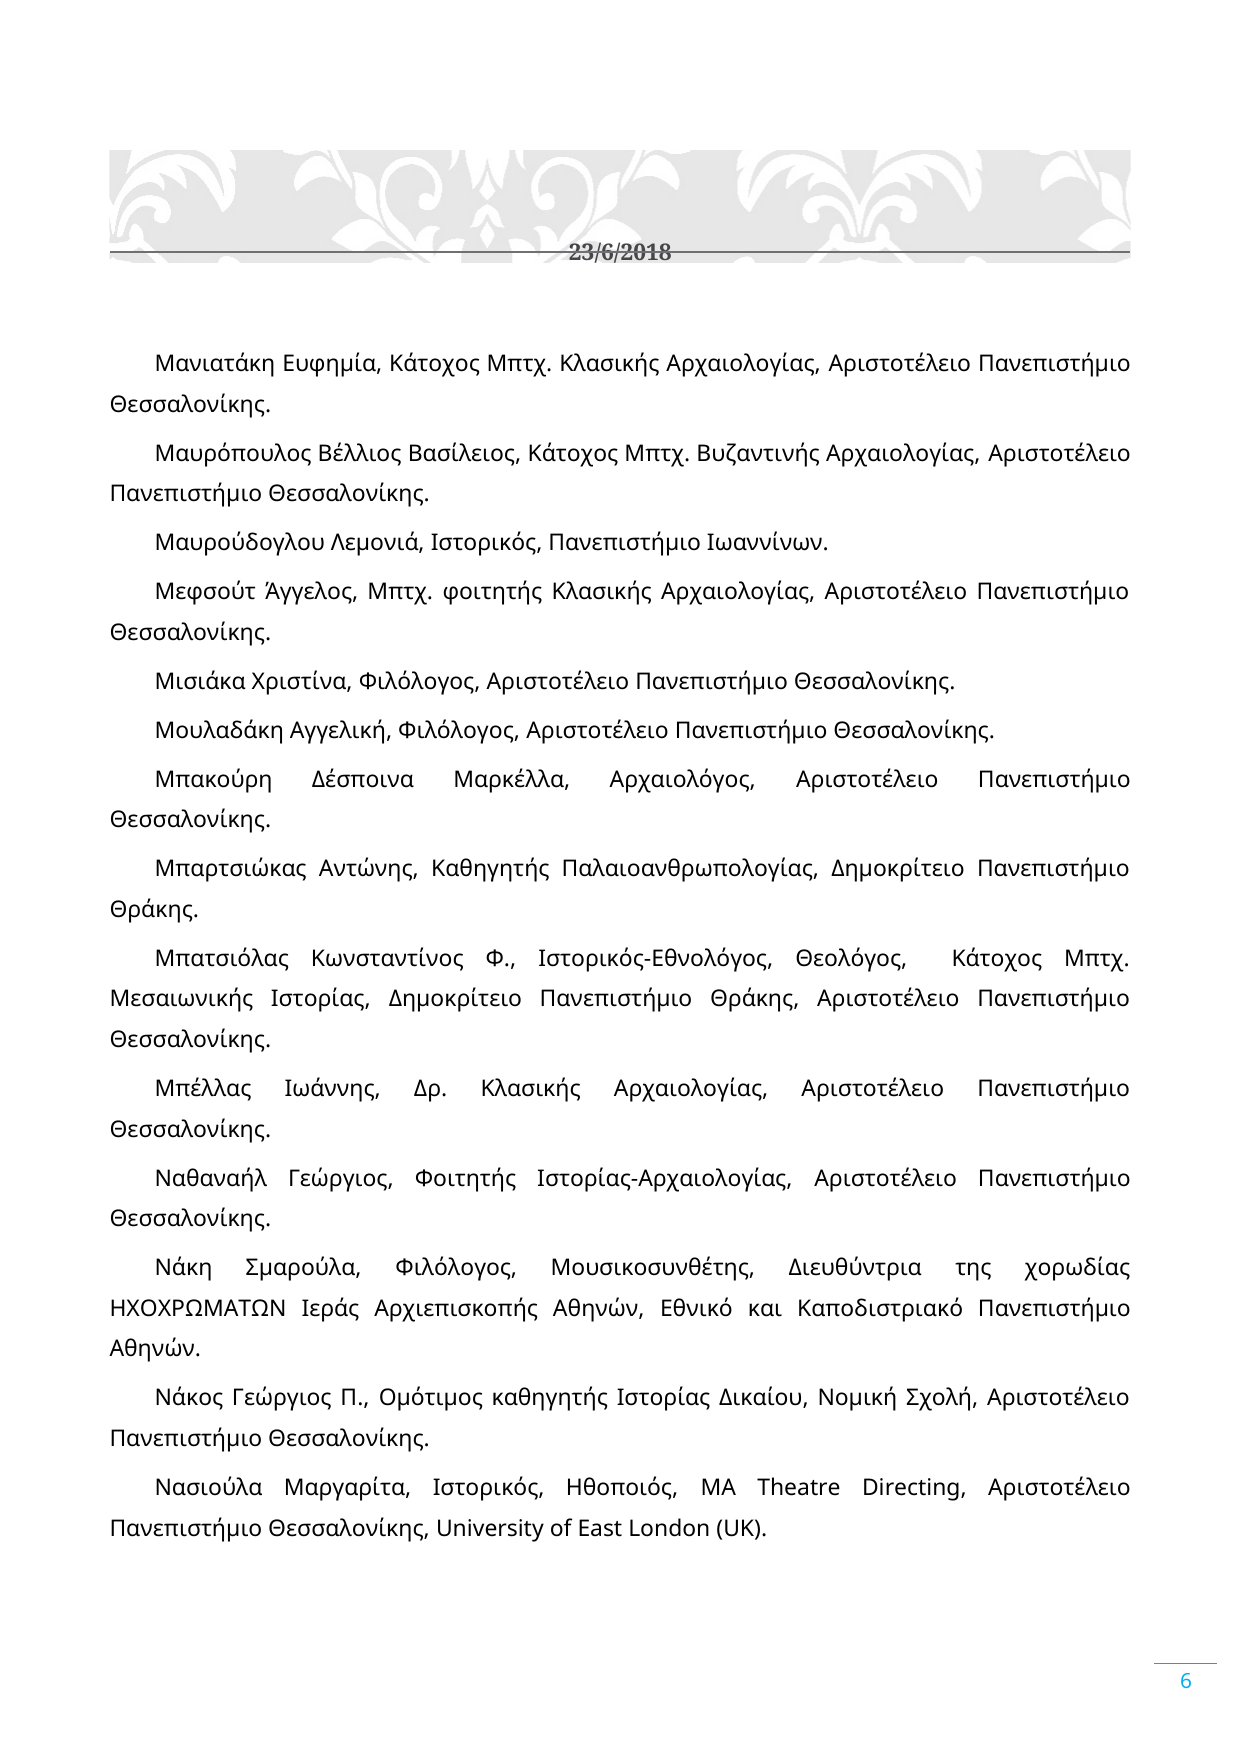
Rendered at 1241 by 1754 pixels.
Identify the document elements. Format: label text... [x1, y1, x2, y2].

text Μπαρτσιώκας Αντώνης, Καθηγητής Παλαιοανθρωπολογίας, Δημοκρίτειο Πανεπιστήμιο Θράκης. [109, 852, 1131, 924]
text Μπέλλας Ιωάννης, Δρ. Κλασικής Αρχαιολογίας, Αριστοτέλειο Πανεπιστήμιο Θεσσαλονίκης. [109, 1072, 1131, 1144]
text Μεφσούτ Άγγελος, Μπτχ. φοιτητής Κλασικής Αρχαιολογίας, Αριστοτέλειο Πανεπιστήμιο Θεσσαλονίκης. [109, 575, 1131, 647]
text Νάκη Σμαρούλα, Φιλόλογος, Μουσικοσυνθέτης, Διευθύντρια της χορωδίας ΗΧΟΧΡΩΜΑΤΩΝ Ιεράς Αρχιεπισκοπής Αθηνών, Εθνικό και Καποδιστριακό Πανεπιστήμιο Αθηνών. [109, 1251, 1131, 1363]
text Μπατσιόλας Κωνσταντίνος Φ., Ιστορικός-Εθνολόγος, Θεολόγος, Κάτοχος Μπτχ. Μεσαιωνικής Ιστορίας, Δημοκρίτειο Πανεπιστήμιο Θράκης, Αριστοτέλειο Πανεπιστήμιο Θεσσαλονίκης. [109, 942, 1131, 1054]
text Μαυρούδογλου Λεμονιά, Ιστορικός, Πανεπιστήμιο Ιωαννίνων. [109, 526, 1131, 557]
text Μουλαδάκη Αγγελική, Φιλόλογος, Αριστοτέλειο Πανεπιστήμιο Θεσσαλονίκης. [109, 713, 1131, 745]
text Νασιούλα Μαργαρίτα, Ιστορικός, Ηθοποιός, MA Theatre Directing, Αριστοτέλειο Πανεπιστήμιο Θεσσαλονίκης, University of East London (UK). [109, 1471, 1131, 1543]
text Μισιάκα Χριστίνα, Φιλόλογος, Αριστοτέλειο Πανεπιστήμιο Θεσσαλονίκης. [109, 664, 1131, 696]
text Μπακούρη Δέσποινα Μαρκέλλα, Αρχαιολόγος, Αριστοτέλειο Πανεπιστήμιο Θεσσαλονίκης. [109, 762, 1131, 834]
text Ναθαναήλ Γεώργιος, Φοιτητής Ιστορίας-Αρχαιολογίας, Αριστοτέλειο Πανεπιστήμιο Θεσσαλονίκης. [109, 1161, 1131, 1233]
text Νάκος Γεώργιος Π., Ομότιμος καθηγητής Ιστορίας Δικαίου, Νομική Σχολή, Αριστοτέλειο Πανεπιστήμιο Θεσσαλονίκης. [109, 1381, 1131, 1453]
text Μανιατάκη Ευφημία, Κάτοχος Μπτχ. Κλασικής Αρχαιολογίας, Αριστοτέλειο Πανεπιστήμιο Θεσσαλονίκης. [109, 150, 1131, 419]
text Μαυρόπουλος Βέλλιος Βασίλειος, Κάτοχος Μπτχ. Βυζαντινής Αρχαιολογίας, Αριστοτέλειο Πανεπιστήμιο Θεσσαλονίκης. [109, 436, 1131, 508]
